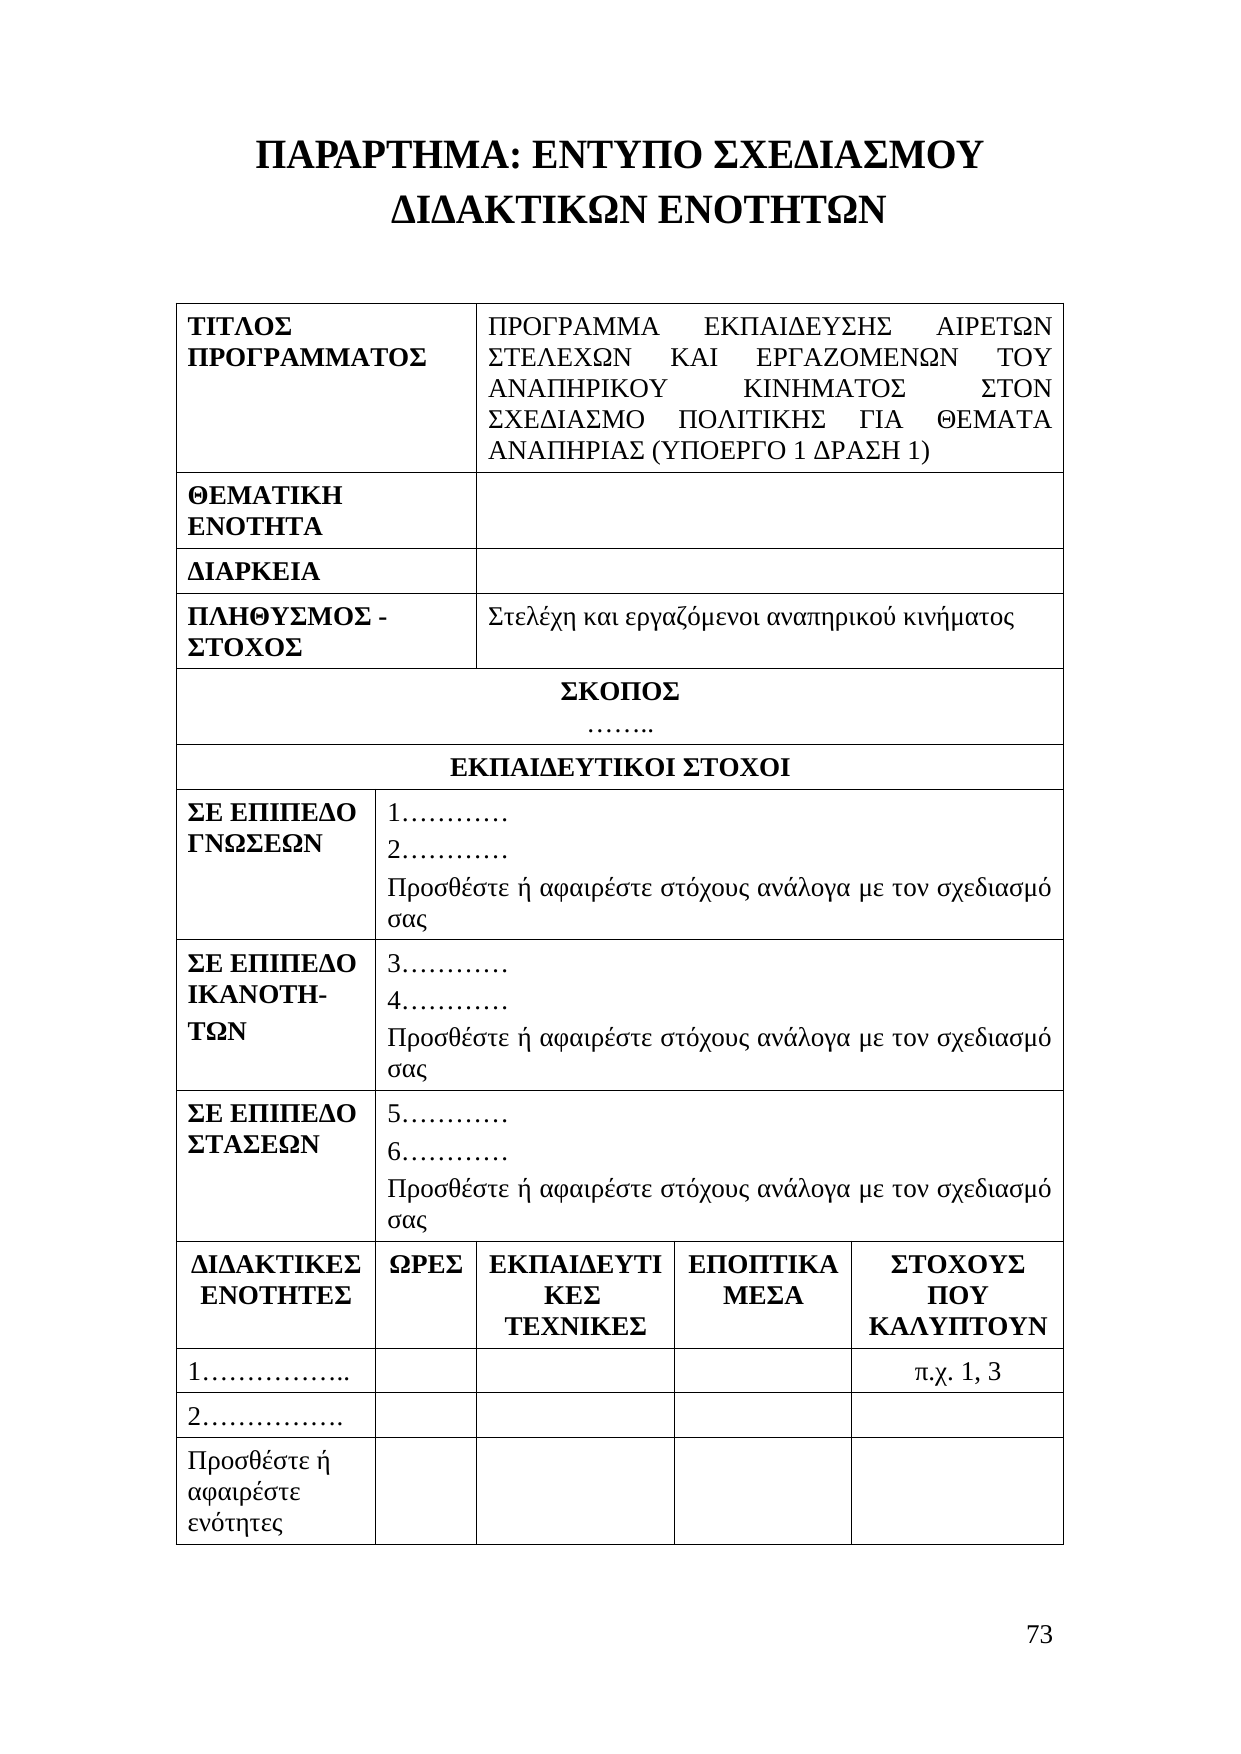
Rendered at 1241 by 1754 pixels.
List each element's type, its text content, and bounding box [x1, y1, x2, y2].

table_cell ΔΙΔΑΚΤΙΚΕΣ ΕΝΟΤΗΤΕΣ [177, 1242, 375, 1348]
table_cell [477, 1393, 674, 1437]
table_cell [852, 1438, 1063, 1544]
table_cell 3………… 4………… Προσθέστε ή αφαιρέστε στόχους ανάλογα με τον σχεδιασμό σας [376, 940, 1063, 1090]
table_cell [675, 1393, 851, 1437]
table_cell ΣΕ ΕΠΙΠΕΔΟ ΣΤΑΣΕΩΝ [177, 1091, 375, 1241]
table_cell [477, 1438, 674, 1544]
table_cell Στελέχη και εργαζόμενοι αναπηρικού κινήματος [477, 594, 1063, 668]
table_cell [675, 1349, 851, 1392]
table_cell 1…………….. [177, 1349, 375, 1392]
table_cell [376, 1349, 476, 1392]
table_cell 1………… 2………… Προσθέστε ή αφαιρέστε στόχους ανάλογα με τον σχεδιασμό σας [376, 790, 1063, 939]
table_cell [675, 1438, 851, 1544]
table_cell [376, 1393, 476, 1437]
table_cell [477, 549, 1063, 592]
table_cell ΕΠΟΠΤΙΚΑ ΜΕΣΑ [675, 1242, 851, 1348]
table_cell ΩΡΕΣ [376, 1242, 476, 1348]
table_cell π.χ. 1, 3 [852, 1349, 1063, 1392]
table_cell ΣΕ ΕΠΙΠΕΔΟ ΙΚΑΝΟΤΗ- ΤΩΝ [177, 940, 375, 1090]
table_header ΤΙΤΛΟΣ ΠΡΟΓΡΑΜΜΑΤΟΣ [177, 304, 476, 472]
table_cell Προσθέστε ή αφαιρέστε ενότητες [177, 1438, 375, 1544]
table_cell [477, 473, 1063, 548]
table_cell [477, 1349, 674, 1392]
table_cell ΕΚΠΑΙΔΕΥΤΙΚΕΣ ΤΕΧΝΙΚΕΣ [477, 1242, 674, 1348]
table_header ΠΡΟΓΡΑΜΜΑ ΕΚΠΑΙΔΕΥΣΗΣ ΑΙΡΕΤΩΝ ΣΤΕΛΕΧΩΝ ΚΑΙ ΕΡΓΑΖΟΜΕΝΩΝ ΤΟΥ ΑΝΑΠΗΡΙΚΟΥ ΚΙΝΗΜΑΤΟΣ ΣΤΟΝ ΣΧΕΔΙΑΣΜΟ ΠΟΛΙΤΙΚΗΣ ΓΙΑ ΘΕΜΑΤΑ ΑΝΑΠΗΡΙΑΣ (ΥΠΟΕΡΓΟ 1 ΔΡΑΣΗ 1) [477, 304, 1063, 472]
table_cell ΣΚΟΠΟΣ …….. [177, 669, 1063, 744]
table_cell [376, 1438, 476, 1544]
table_cell ΣΕ ΕΠΙΠΕΔΟ ΓΝΩΣΕΩΝ [177, 790, 375, 939]
table_cell ΣΤΟΧΟΥΣ ΠΟΥ ΚΑΛΥΠΤΟΥΝ [852, 1242, 1063, 1348]
subtitle ΠΑΡΑΡΤΗΜΑ: ΕΝΤΥΠΟ ΣΧΕΔΙΑΣΜΟΥ ΔΙΔΑΚΤΙΚΩΝ ΕΝΟΤΗΤΩΝ [187, 130, 1053, 233]
table_cell ΕΚΠΑΙΔΕΥΤΙΚΟΙ ΣΤΟΧΟΙ [177, 745, 1063, 789]
table_cell [852, 1393, 1063, 1437]
table_cell ΔΙΑΡΚΕΙΑ [177, 549, 476, 592]
table_cell ΠΛΗΘΥΣΜΟΣ - ΣΤΟΧΟΣ [177, 594, 476, 668]
table_cell 2……………. [177, 1393, 375, 1437]
table_cell ΘΕΜΑΤΙΚΗ ΕΝΟΤΗΤΑ [177, 473, 476, 548]
table_cell 5………… 6………… Προσθέστε ή αφαιρέστε στόχους ανάλογα με τον σχεδιασμό σας [376, 1091, 1063, 1241]
